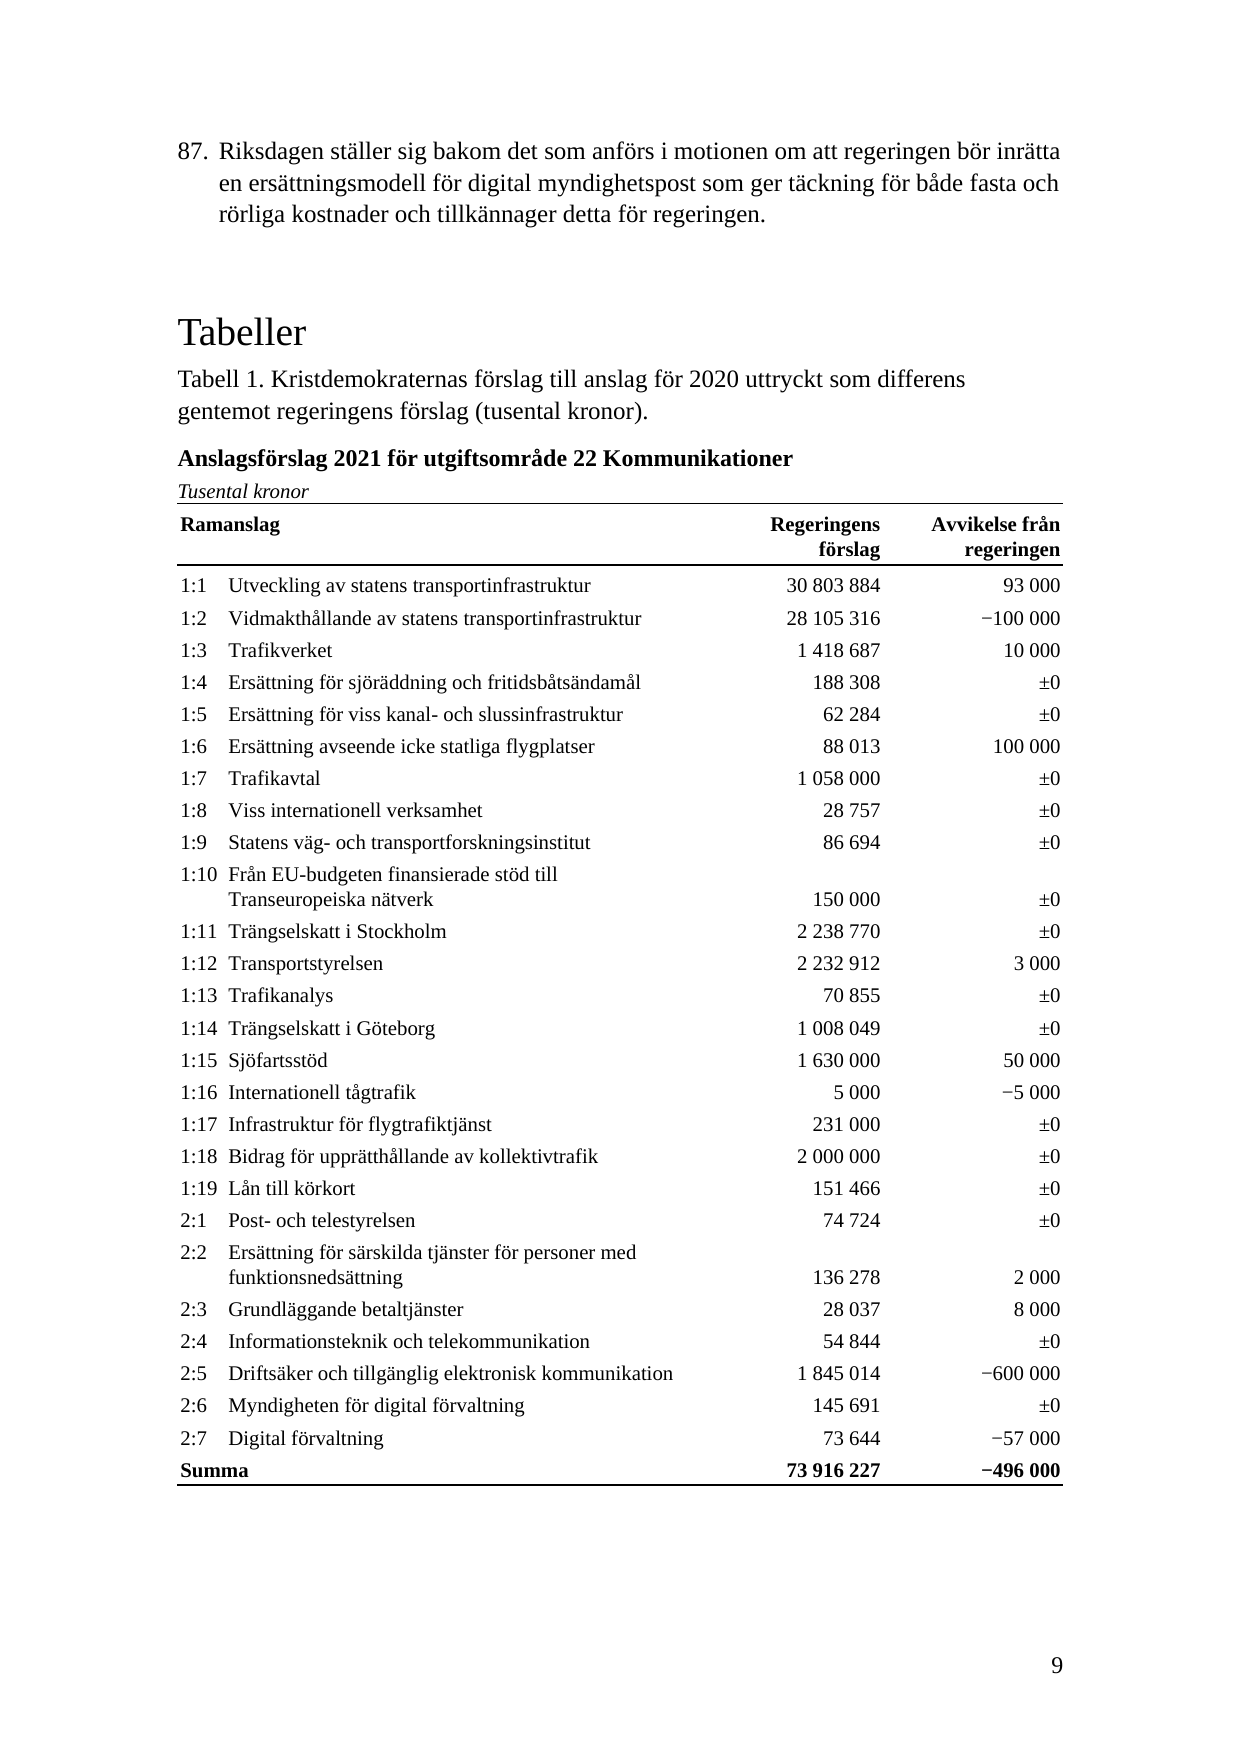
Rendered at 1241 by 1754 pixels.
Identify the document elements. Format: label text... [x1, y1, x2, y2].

table_cell 88 013 [703, 726, 883, 758]
table_cell Trafikanalys [225, 976, 703, 1008]
table_cell 1 418 687 [703, 630, 883, 662]
table_cell 2:2 [177, 1233, 225, 1289]
table_cell 1 630 000 [703, 1040, 883, 1072]
table_cell ±0 [883, 823, 1063, 854]
table_cell 1:15 [177, 1040, 225, 1072]
table_cell Digital förvaltning [225, 1418, 703, 1450]
table_cell 73 916 227 [703, 1450, 883, 1484]
table_cell Ersättning för viss kanal- och slussinfrastruktur [225, 694, 703, 726]
table_cell Trängselskatt i Stockholm [225, 912, 703, 944]
table_cell 1:1 [177, 566, 225, 598]
table_header Regeringens förslag [703, 504, 883, 564]
table_cell Vidmakthållande av statens transportinfrastruktur [225, 598, 703, 630]
table_cell 73 644 [703, 1418, 883, 1450]
table_cell 1:6 [177, 726, 225, 758]
table_cell 62 284 [703, 694, 883, 726]
table_cell 2:4 [177, 1322, 225, 1354]
table_cell −100 000 [883, 598, 1063, 630]
table_cell 28 037 [703, 1290, 883, 1322]
table_cell Trafikverket [225, 630, 703, 662]
table_cell 28 105 316 [703, 598, 883, 630]
table_cell Utveckling av statens transportinfrastruktur [225, 566, 703, 598]
table_cell Trängselskatt i Göteborg [225, 1008, 703, 1040]
table_cell ±0 [883, 1008, 1063, 1040]
table_cell 2:3 [177, 1290, 225, 1322]
table_cell 50 000 [883, 1040, 1063, 1072]
table_cell 2:7 [177, 1418, 225, 1450]
table_cell 1 008 049 [703, 1008, 883, 1040]
table_cell Post- och telestyrelsen [225, 1200, 703, 1232]
table_cell 145 691 [703, 1386, 883, 1418]
text Tusental kronor [177, 471, 1063, 503]
table_cell 1:12 [177, 944, 225, 976]
table_cell ±0 [883, 1136, 1063, 1168]
table_cell Internationell tågtrafik [225, 1072, 703, 1104]
table_cell 74 724 [703, 1200, 883, 1232]
table_cell ±0 [883, 912, 1063, 944]
table_cell 86 694 [703, 823, 883, 854]
table_cell 1:5 [177, 694, 225, 726]
table_cell 2:6 [177, 1386, 225, 1418]
table_cell Transportstyrelsen [225, 944, 703, 976]
table_cell 54 844 [703, 1322, 883, 1354]
table_cell Sjöfartsstöd [225, 1040, 703, 1072]
table_cell ±0 [883, 976, 1063, 1008]
table_cell 1:10 [177, 855, 225, 912]
table_cell 3 000 [883, 944, 1063, 976]
table_cell 1:13 [177, 976, 225, 1008]
table_cell 2:5 [177, 1354, 225, 1386]
table_cell 151 466 [703, 1168, 883, 1200]
table_cell Bidrag för upprätthållande av kollektivtrafik [225, 1136, 703, 1168]
table_cell ±0 [883, 855, 1063, 912]
table_cell Informationsteknik och telekommunikation [225, 1322, 703, 1354]
table_cell 2 000 [883, 1233, 1063, 1289]
table_cell 93 000 [883, 566, 1063, 598]
table_cell −496 000 [883, 1450, 1063, 1484]
table_cell 1:9 [177, 823, 225, 854]
table_cell ±0 [883, 662, 1063, 694]
table_cell 1:2 [177, 598, 225, 630]
table_cell ±0 [883, 758, 1063, 790]
table_cell Från EU-budgeten finansierade stöd till Transeuropeiska nätverk [225, 855, 703, 912]
table_cell Ersättning för särskilda tjänster för personer med funktionsnedsättning [225, 1233, 703, 1289]
table_cell 188 308 [703, 662, 883, 694]
table_header Avvikelse från regeringen [883, 504, 1063, 564]
table_cell Myndigheten för digital förvaltning [225, 1386, 703, 1418]
table_cell Lån till körkort [225, 1168, 703, 1200]
table_cell 100 000 [883, 726, 1063, 758]
table_cell Trafikavtal [225, 758, 703, 790]
table_cell 30 803 884 [703, 566, 883, 598]
table_cell 231 000 [703, 1104, 883, 1136]
table_cell 1:19 [177, 1168, 225, 1200]
table_cell Summa [177, 1450, 703, 1484]
table_cell 2 238 770 [703, 912, 883, 944]
table_cell 1:3 [177, 630, 225, 662]
table_cell 2:1 [177, 1200, 225, 1232]
text Anslagsförslag 2021 för utgiftsområde 22 Kommunikationer [177, 440, 1063, 471]
table_cell Grundläggande betaltjänster [225, 1290, 703, 1322]
table_cell 2 000 000 [703, 1136, 883, 1168]
table_cell 70 855 [703, 976, 883, 1008]
table_cell Viss internationell verksamhet [225, 790, 703, 822]
table_cell 150 000 [703, 855, 883, 912]
table_cell ±0 [883, 1168, 1063, 1200]
table_cell 1 845 014 [703, 1354, 883, 1386]
text Tabell 1. Kristdemokraternas förslag till anslag för 2020 uttryckt som differens gentemot regeringens förslag (tusental kronor). [177, 362, 1063, 424]
table_cell 1:18 [177, 1136, 225, 1168]
table_cell Infrastruktur för flygtrafiktjänst [225, 1104, 703, 1136]
table_cell 1:7 [177, 758, 225, 790]
table_cell ±0 [883, 1200, 1063, 1232]
table_cell ±0 [883, 790, 1063, 822]
table_cell 1:11 [177, 912, 225, 944]
table_cell 1:8 [177, 790, 225, 822]
table_cell −5 000 [883, 1072, 1063, 1104]
table_cell 1:14 [177, 1008, 225, 1040]
table_cell 8 000 [883, 1290, 1063, 1322]
table_cell 2 232 912 [703, 944, 883, 976]
table_cell ±0 [883, 1386, 1063, 1418]
table_cell ±0 [883, 694, 1063, 726]
table_cell 1:16 [177, 1072, 225, 1104]
table_cell −57 000 [883, 1418, 1063, 1450]
table_cell 1:4 [177, 662, 225, 694]
table_cell 5 000 [703, 1072, 883, 1104]
table_cell 1 058 000 [703, 758, 883, 790]
table_cell Ersättning för sjöräddning och fritidsbåtsändamål [225, 662, 703, 694]
table_cell 28 757 [703, 790, 883, 822]
table_cell ±0 [883, 1322, 1063, 1354]
table_cell 1:17 [177, 1104, 225, 1136]
table_cell ±0 [883, 1104, 1063, 1136]
table_cell 10 000 [883, 630, 1063, 662]
table_header Ramanslag [177, 504, 703, 564]
table_cell Driftsäker och tillgänglig elektronisk kommunikation [225, 1354, 703, 1386]
table_cell Ersättning avseende icke statliga flygplatser [225, 726, 703, 758]
table_cell 136 278 [703, 1233, 883, 1289]
table_cell −600 000 [883, 1354, 1063, 1386]
table_cell Statens väg- och transportforskningsinstitut [225, 823, 703, 854]
